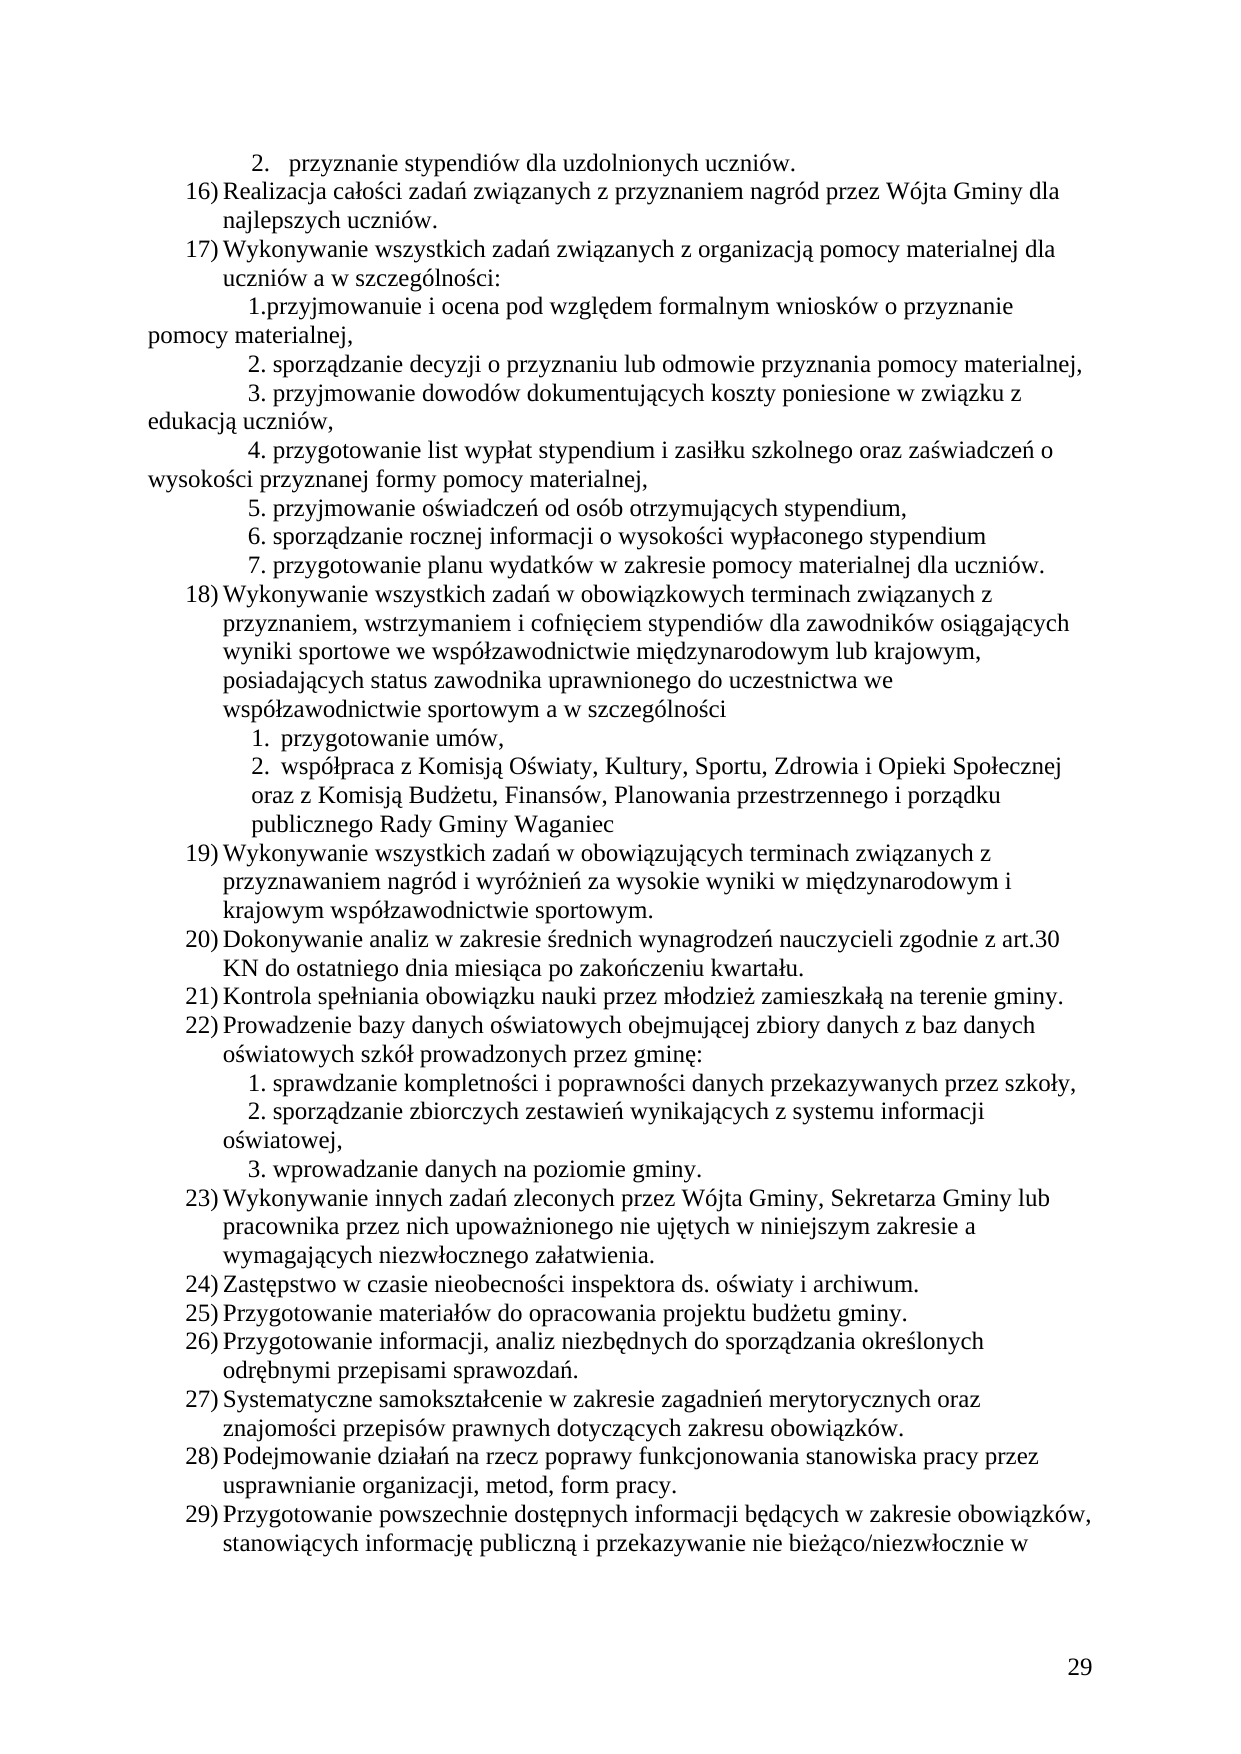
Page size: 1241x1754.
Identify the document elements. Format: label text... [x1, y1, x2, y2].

list Współ[raca z kuratorium oraz ze związkami zawodowymi. [185, 1096, 1093, 1125]
list Prowadzenie rejestru użytkowników obiektu. [148, 320, 1093, 349]
list „wyprawka szkolna”, [260, 1298, 1093, 1326]
text 6.11. Stanowisko ds. oświaty [148, 608, 1093, 636]
text 6.10. Stanowisko gospodarcze – nie urzędnicze: utrzymanie czystości w pomieszczeniach [148, 521, 1093, 550]
list Przygotowywanie harmonogramu korzystania z boisk i nadzór nad jego realizacją. [148, 291, 1093, 320]
list Przygotowanie i gromadzenie dokumentacji związanej ze zwrotem pracodawcom kosztów wyszkolenia młodocianych pracowników. [185, 1125, 1093, 1183]
list Składanie wniosków oraz rozliczenie dotacji celowych m.in. w zakresie: [185, 1240, 1093, 1269]
list Sporządzanie/przygotowanie protokołów z obrad Rady Gminy Waganiec. [185, 665, 1093, 694]
list Przygotowywanie sprawozdań okresowych z działań realizowanych na obiekcie. [148, 349, 1093, 378]
list pomoc materialna dla uczniów o charakterze socjalnym, [260, 1326, 1093, 1355]
text 6.9. Animator zajęć sportowych - instruktor sportu – nie urzędnicze: [148, 234, 1093, 263]
list przyznanie stypendiów dla uzdolnionych uczniów. [251, 1470, 1093, 1499]
text 5) Współpraca z Archiwum Państwowym w Toruniu Oddział we Włocławku, [148, 148, 1093, 176]
list dofinansowania zadań w zakresie wychowania przedszkolnego, [260, 1269, 1093, 1298]
text Urzędu Gminy. [148, 550, 1093, 579]
list Sporządzanie zbiorczych zestawień na środki w ramach rezerwy subwencji oświatowej. [185, 1183, 1093, 1240]
list Przygotowanie spraw związanych z nadaniem imienia szkole. [185, 1010, 1093, 1039]
list Prowadzenie w porozumieniu z dyrektorami szkół spraw związanych z organizacją dowozu uczniów do szkół. [185, 694, 1093, 751]
list Wykonywanie wszystkich zadań i czynności wraz z uczestnictwem w komisji związanych z: [185, 1384, 1093, 1441]
list Dbanie o odpowiedni stan techniczny powierzonego mienia. [148, 378, 1093, 406]
list Dbanie o porządek na obiekcie i wokół niego. [148, 406, 1093, 435]
list Organizowanie zajęć sportowo – rekreacyjnych na obiekcie. [148, 263, 1093, 291]
list Przygotowanie dokumentacji związanej z powołaniem komisji konkursowej na dyrektora szkoły wraz z uczestnictwem w niniejszej komisji. [185, 866, 1093, 924]
list Przestrzeganie i stosowanie Regulaminu korzystania z kompleksu boisk sportowych „Moje boisko – Orlik w Zbrachlinie. [148, 435, 1093, 493]
list Realizacja całości zadań związanych z przyznaniem nagród przez Wójta Gminy dla najlepszych uczniów. [185, 1499, 1093, 1556]
list Przygotowanie materiałów do oceny pracy zawodowej dyrektora szkoły w porozumieniu z Kuratorem Oświaty i przedstawienie ich Wójtowi Gminy. [185, 809, 1093, 866]
list Prowadzenie korespondencji oświatowo-wychowawczej. [185, 1039, 1093, 1068]
list na wyposażenie szkół w podręczniki i materiały edukacyjne. [260, 1355, 1093, 1384]
list Gromadzenie materiałów w wypadku złożenia winsoku przez radę pedagogiczną lub uprawnione organy o odwołanie dyrektora szkoły. [185, 924, 1093, 981]
list Prowadzenie dokumentacji związanej z awansem zawodowym nauczycieli. [185, 1068, 1093, 1096]
list pomocą zdrowotną dla nauczycieli korzystających z opieki zdrowotnej, [251, 1441, 1093, 1470]
list Weryfikacja przedłożonych wniosków do zatwierdzenia arkuszy organizacji roku szkolnego. [185, 751, 1093, 809]
list Przygotowanie raportu o stanie oświaty. [185, 981, 1093, 1010]
text Do zadań tego stanowiska należy w szczególności: [148, 636, 1093, 665]
text 6) Utrzymanie w porządku pomieszczenia archiwum. [148, 176, 1093, 205]
